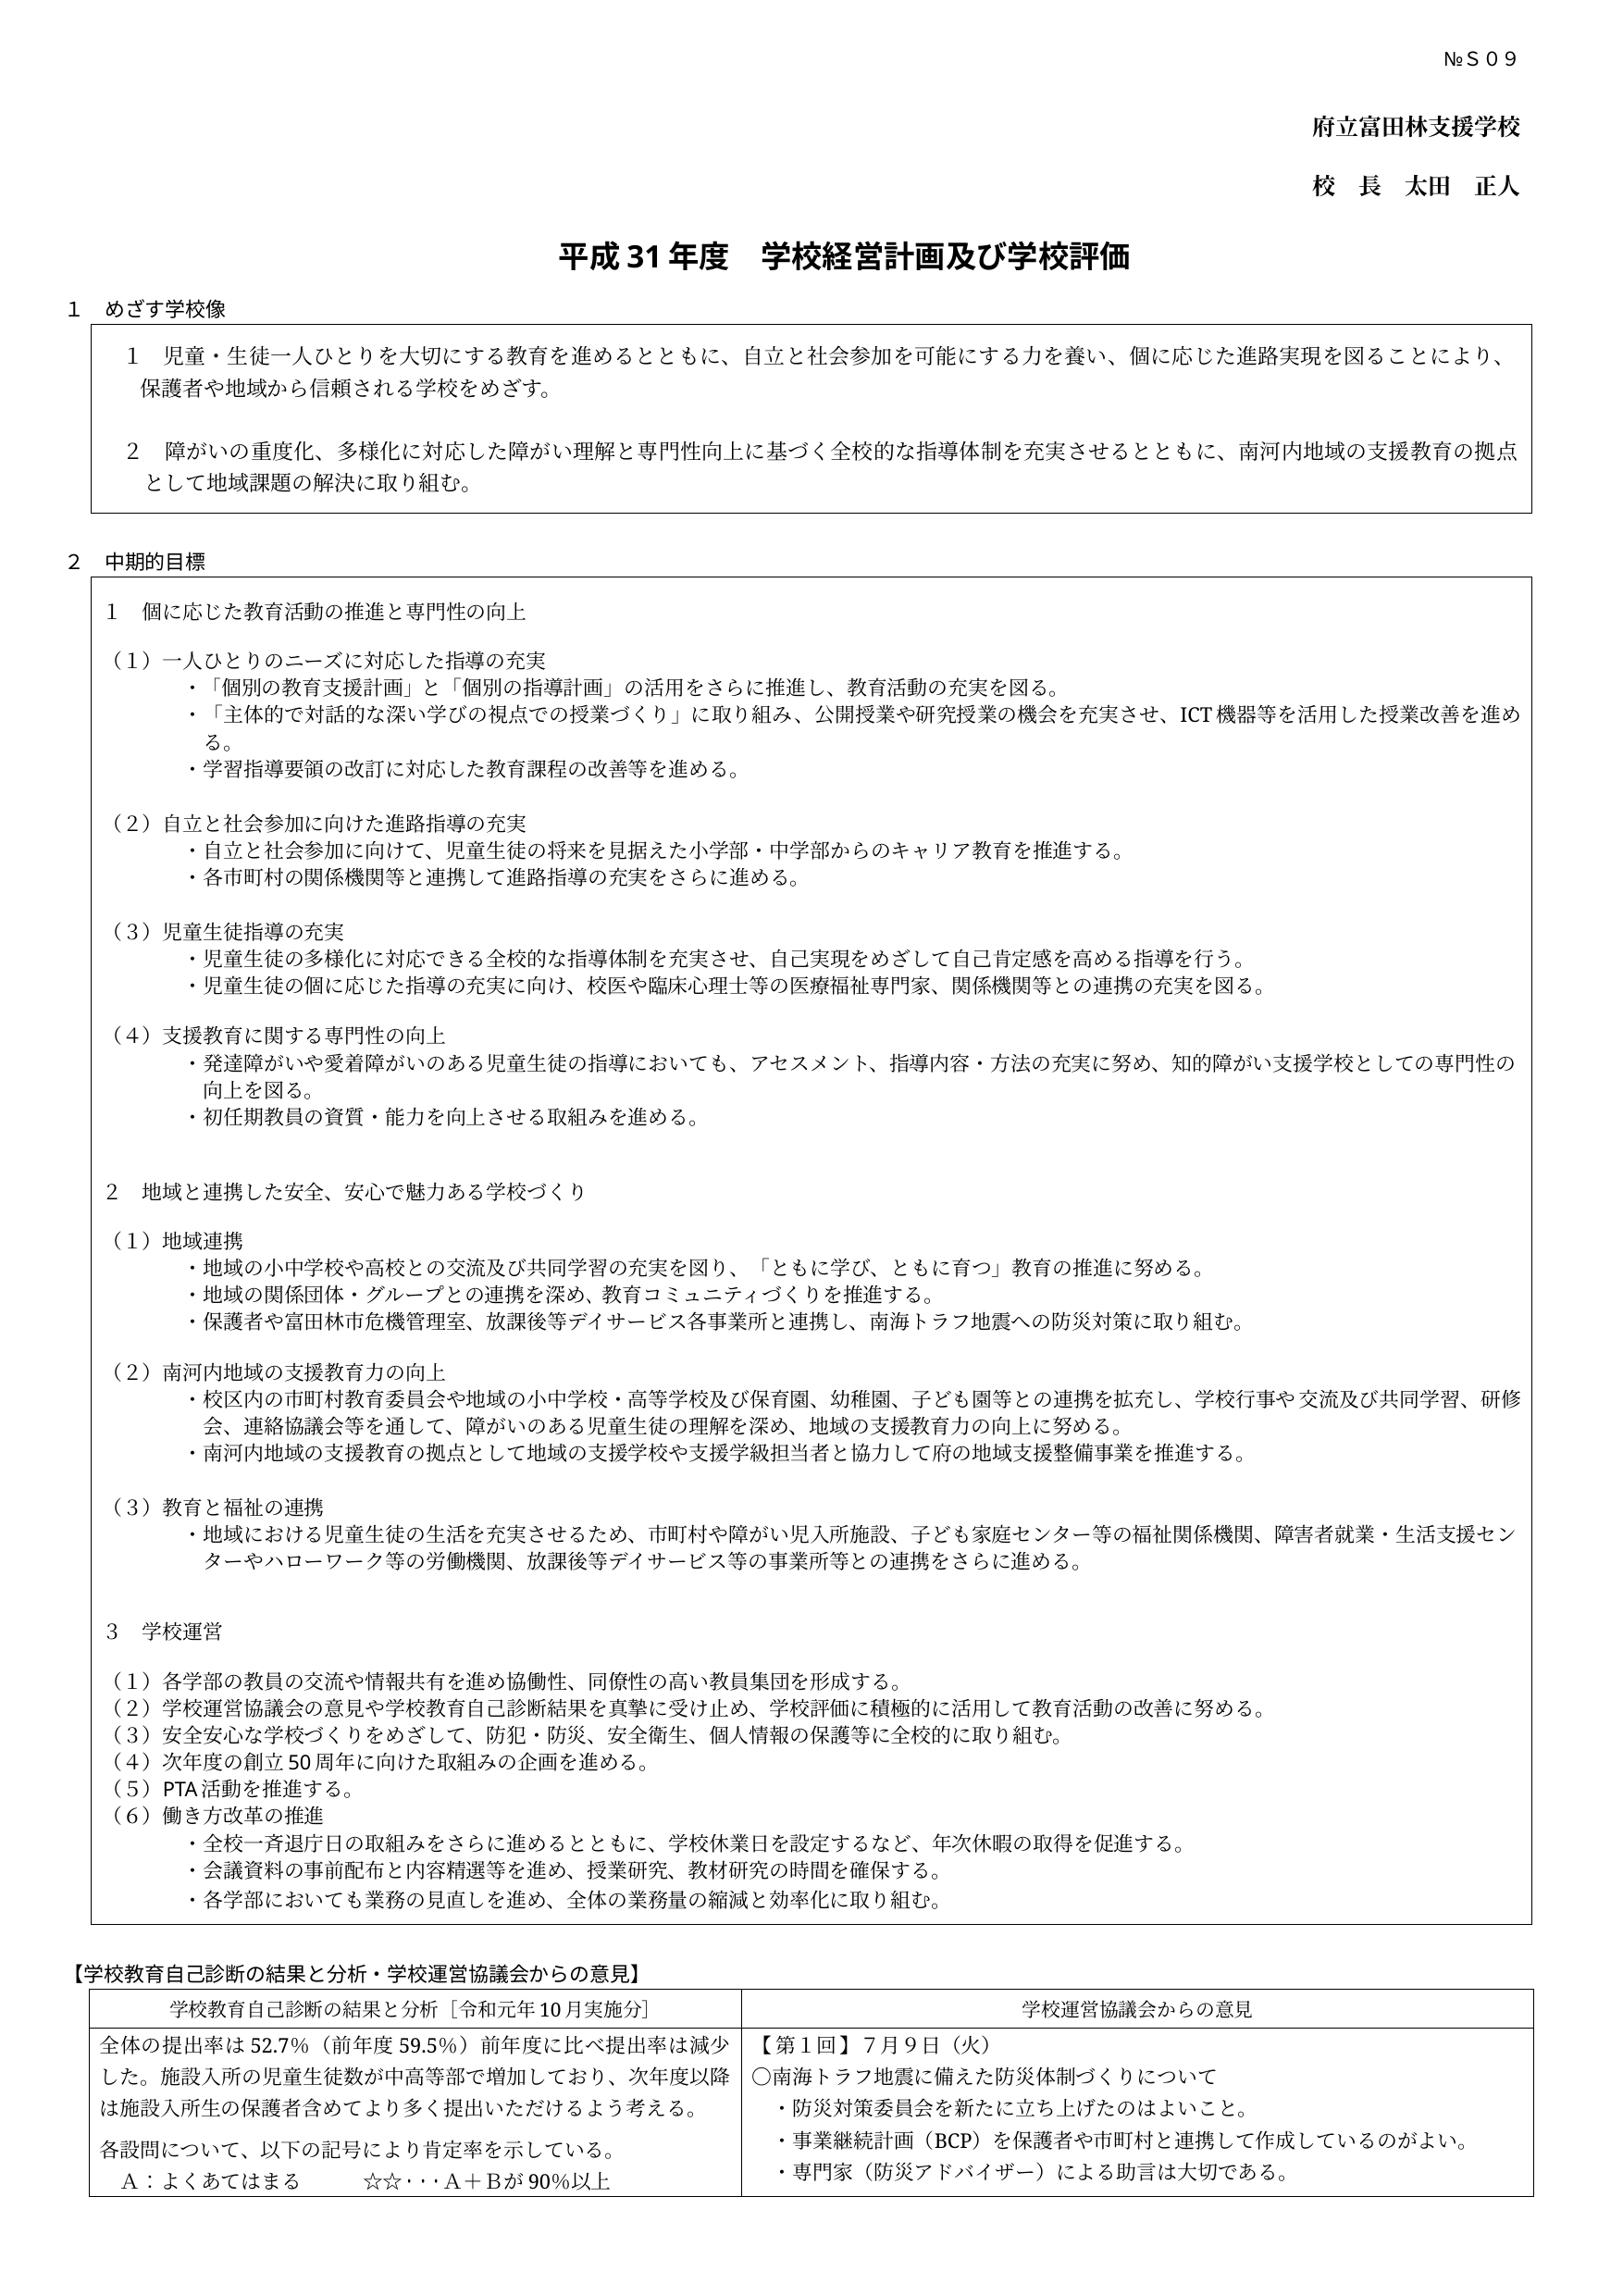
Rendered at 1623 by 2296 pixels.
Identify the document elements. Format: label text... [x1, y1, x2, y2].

text １ めざす学校像 [64, 292, 1541, 323]
table_header 学校教育自己診断の結果と分析［令和元年10月実施分］ [90, 1990, 741, 2028]
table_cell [742, 2029, 1533, 2196]
table_header １ 児童・生徒一人ひとりを大切にする教育を進めるとともに、自立と社会参加を可能にする力を養い、個に応じた進路実現を図ることにより、 保護者や地域から信頼される学校をめざす。 ２ 障がいの重度化、多様化に対応した障がい理解と専門性向上に基づく全校的な指導体制を充実させるとともに、南河内地域の支援教育の拠点として地域課題の解決に取り組む。 [92, 325, 1531, 513]
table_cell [90, 2029, 741, 2196]
text 【学校教育自己診断の結果と分析・学校運営協議会からの意見】 [13, 1956, 1541, 1988]
table_header １ 個に応じた教育活動の推進と専門性の向上 （１）一人ひとりのニーズに対応した指導の充実 ・「個別の教育支援計画」と「個別の指導計画」の活用をさらに推進し、教育活動の充実を図る。 ・「主体的で対話的な深い学びの視点での授業づくり」に取り組み、公開授業や研究授業の機会を充実させ、ICT機器等を活用した授業改善を進める。 ・学習指導要領の改訂に対応した教育課程の改善等を進める。 （２）自立と社会参加に向けた進路指導の充実 ・自立と社会参加に向けて、児童生徒の将来を見据えた小学部・中学部からのキャリア教育を推進する。 ・各市町村の関係機関等と連携して進路指導の充実をさらに進める。 （３）児童生徒指導の充実 ・児童生徒の多様化に対応できる全校的な指導体制を充実させ、自己実現をめざして自己肯定感を高める指導を行う。 ・児童生徒の個に応じた指導の充実に向け、校医や臨床心理士等の医療福祉専門家、関係機関等との連携の充実を図る。 （４）支援教育に関する専門性の向上 ・発達障がいや愛着障がいのある児童生徒の指導においても、アセスメント、指導内容・方法の充実に努め、知的障がい支援学校としての専門性の 向上を図る。 ・初任期教員の資質・能力を向上させる取組みを進める。 ２ 地域と連携した安全、安心で魅力ある学校づくり （１）地域連携 ・地域の小中学校や高校との交流及び共同学習の充実を図り、「ともに学び、ともに育つ」教育の推進に努める。 ・地域の関係団体・グループとの連携を深め、教育コミュニティづくりを推進する。 ・保護者や富田林市危機管理室、放課後等デイサービス各事業所と連携し、南海トラフ地震への防災対策に取り組む。 （２）南河内地域の支援教育力の向上 ・校区内の市町村教育委員会や地域の小中学校・高等学校及び保育園、幼稚園、子ども園等との連携を拡充し、学校行事や交流及び共同学習、研修会、連絡協議会等を通して、障がいのある児童生徒の理解を深め、地域の支援教育力の向上に努める。 ・南河内地域の支援教育の拠点として地域の支援学校や支援学級担当者と協力して府の地域支援整備事業を推進する。 （３）教育と福祉の連携 ・地域における児童生徒の生活を充実させるため、市町村や障がい児入所施設、子ども家庭センター等の福祉関係機関、障害者就業・生活支援セン ターやハローワーク等の労働機関、放課後等デイサービス等の事業所等との連携をさらに進める。 ３ 学校運営 （１）各学部の教員の交流や情報共有を進め協働性、同僚性の高い教員集団を形成する。 （２）学校運営協議会の意見や学校教育自己診断結果を真摯に受け止め、学校評価に積極的に活用して教育活動の改善に努める。 （３）安全安心な学校づくりをめざして、防犯・防災、安全衛生、個人情報の保護等に全校的に取り組む。 （４）次年度の創立50周年に向けた取組みの企画を進める。 （５）PTA活動を推進する。 （６）働き方改革の推進 ・全校一斉退庁日の取組みをさらに進めるとともに、学校休業日を設定するなど、年次休暇の取得を促進する。 ・会議資料の事前配布と内容精選等を進め、授業研究、教材研究の時間を確保する。 ・各学部においても業務の見直しを進め、全体の業務量の縮減と効率化に取り組む。 [92, 577, 1531, 1924]
text 平成31年度 学校経営計画及び学校評価 [82, 223, 1607, 286]
text 校 長 太田 正人 [82, 154, 1520, 217]
table_header 学校運営協議会からの意見 [742, 1990, 1533, 2028]
text ２ 中期的目標 [64, 545, 1541, 577]
